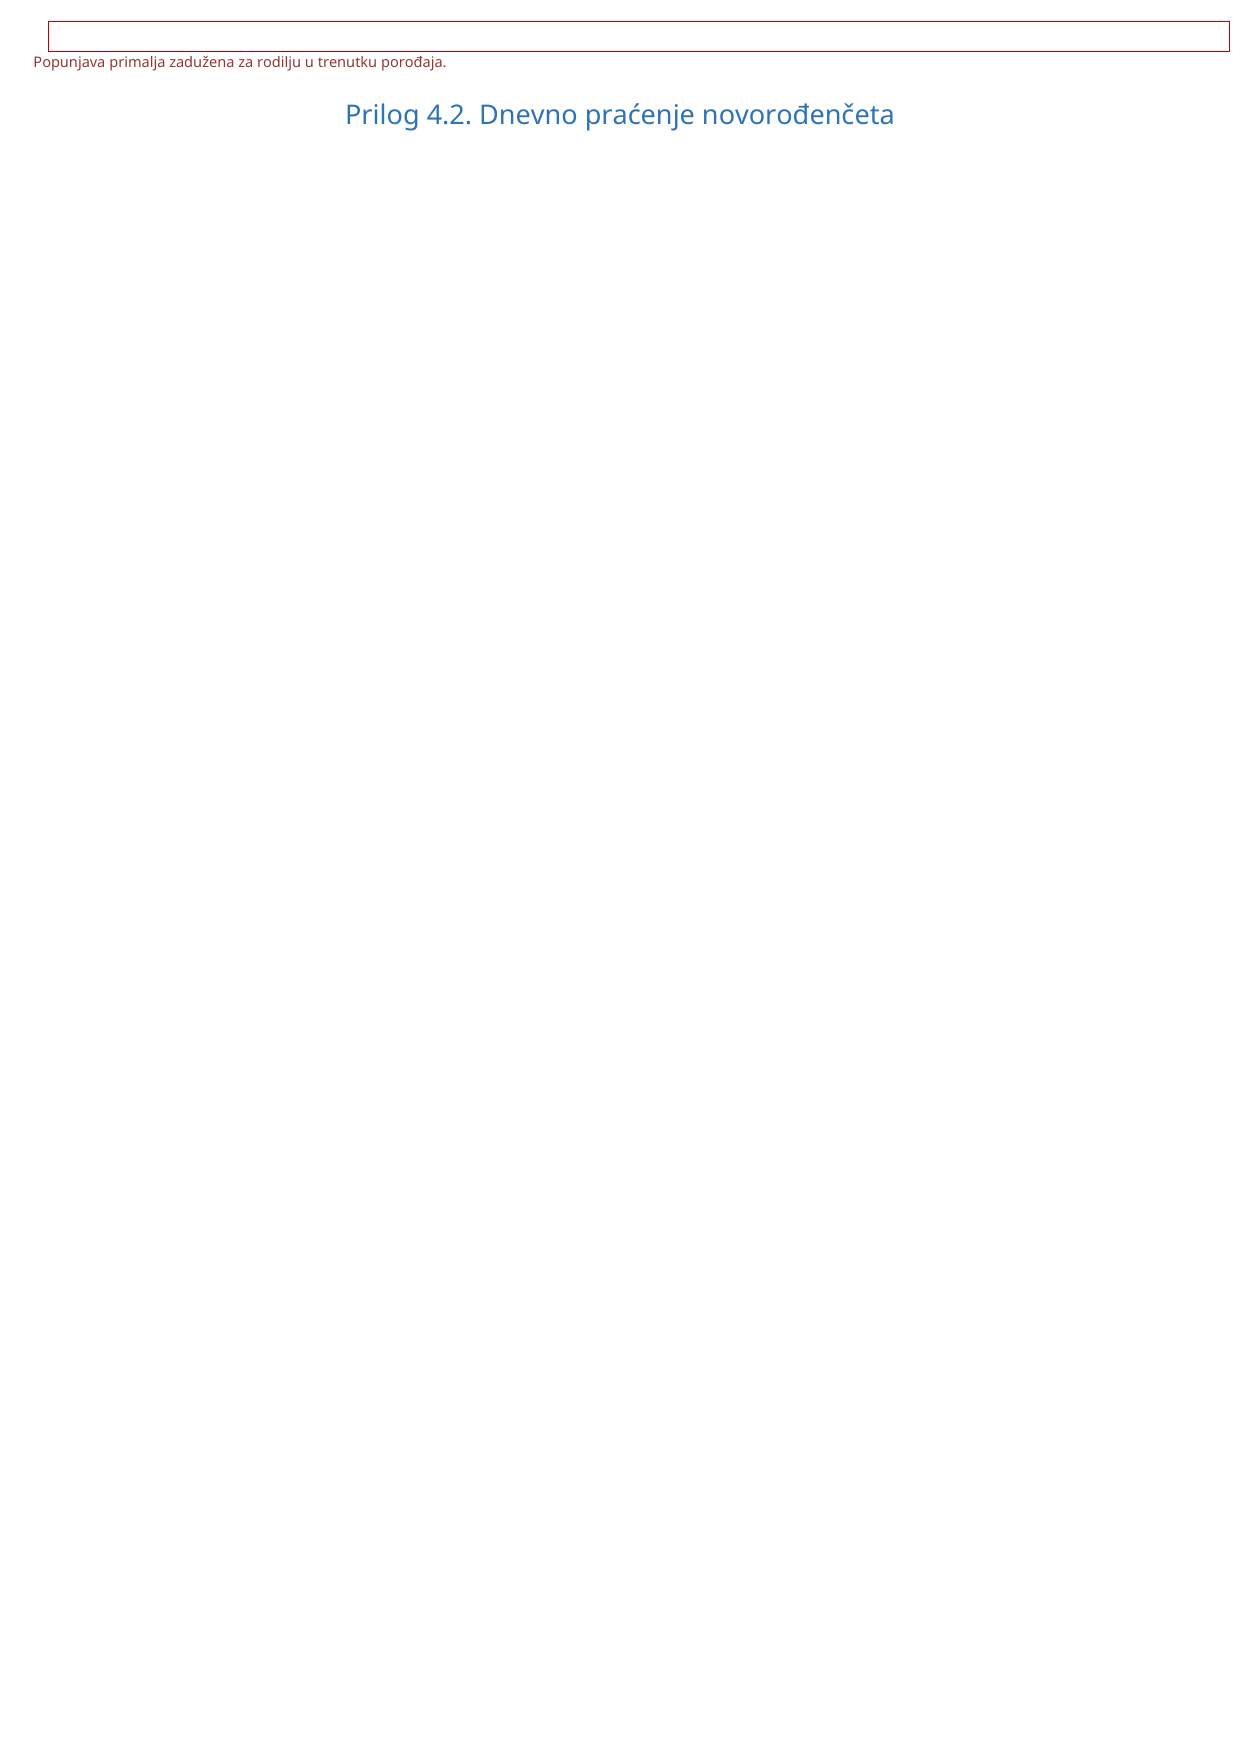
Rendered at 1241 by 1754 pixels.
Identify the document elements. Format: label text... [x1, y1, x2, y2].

subtitle Prilog 4.2. Dnevno praćenje novorođenčeta [22, 95, 1218, 132]
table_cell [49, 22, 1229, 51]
text Popunjava primalja zadužena za rodilju u trenutku porođaja. [22, 52, 1218, 72]
